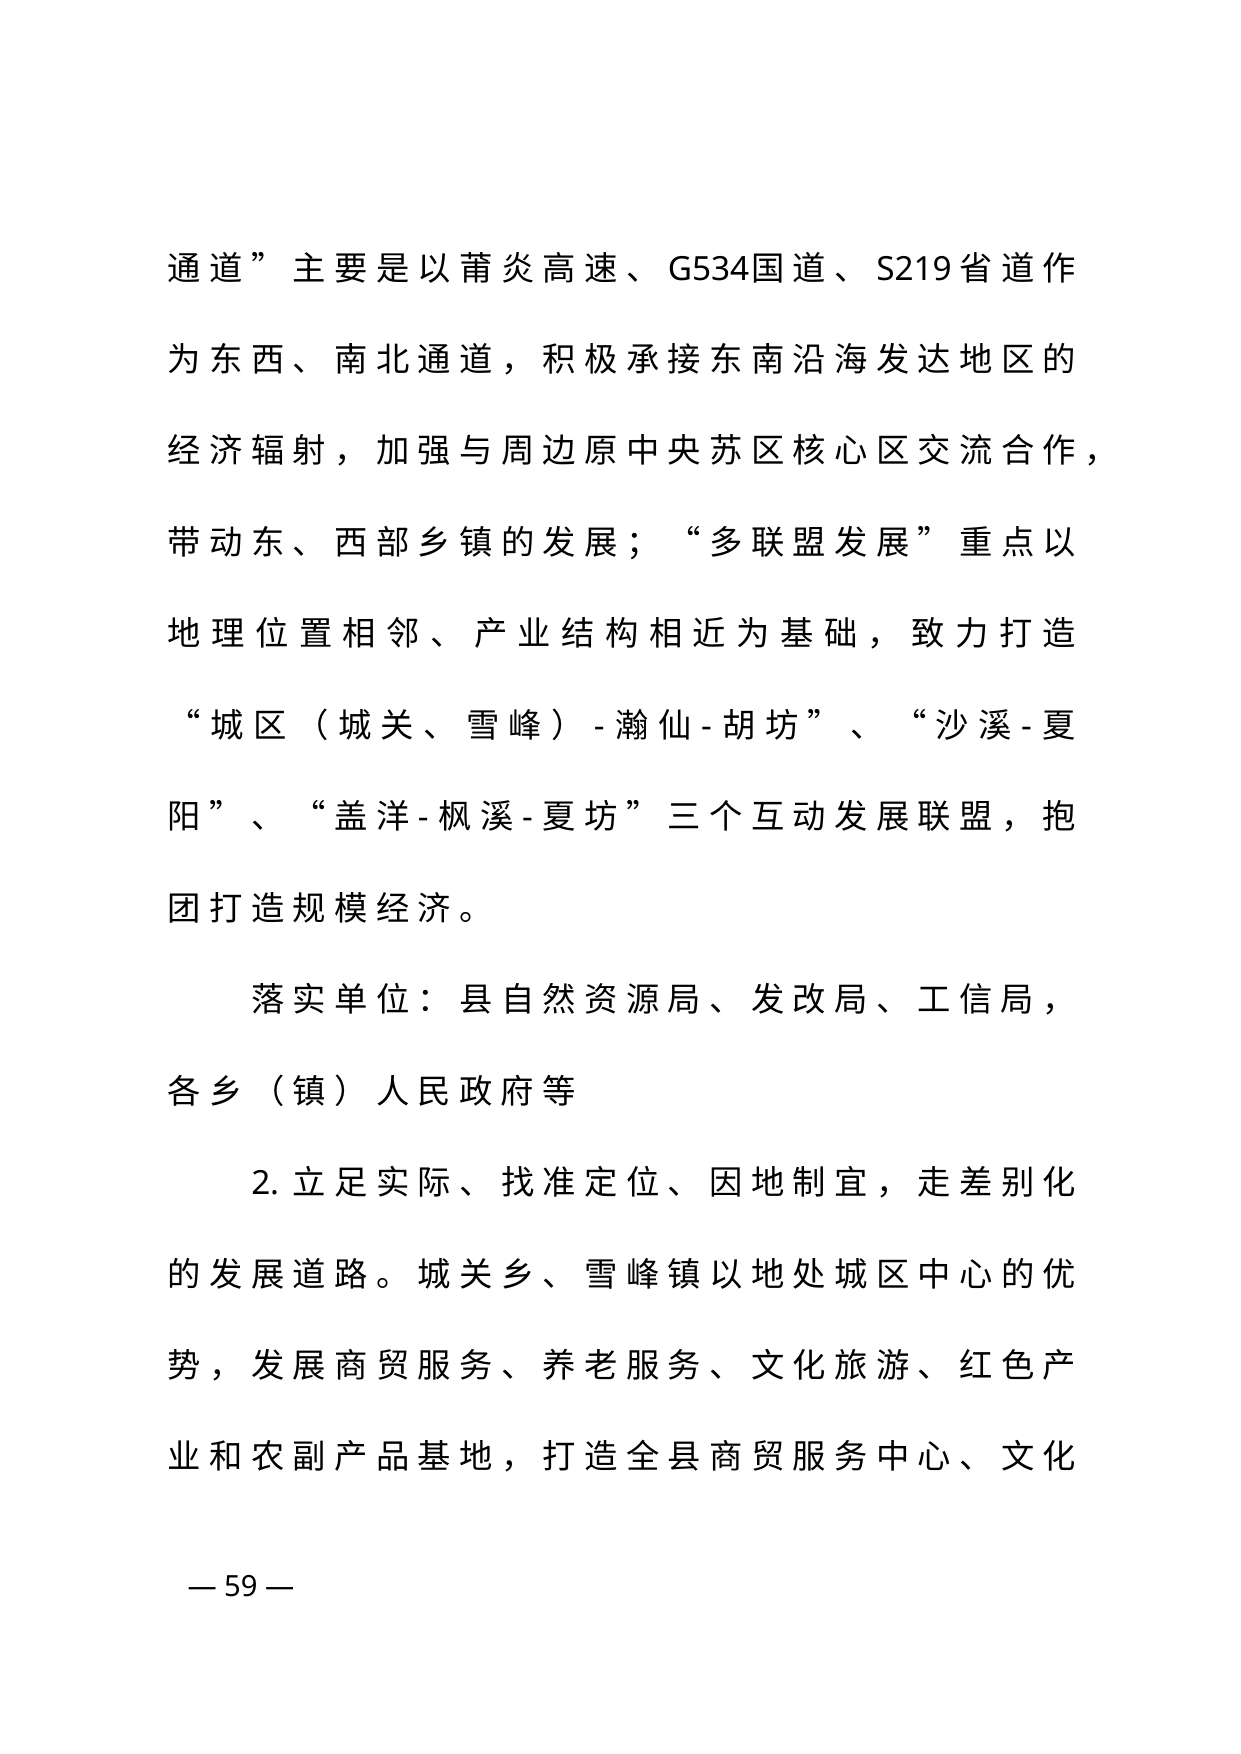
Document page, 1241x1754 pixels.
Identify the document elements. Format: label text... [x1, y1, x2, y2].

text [168, 220, 1084, 951]
text 落实单位：县自然资源局、发改局、工信局，各乡（镇）人民政府等 [168, 951, 1084, 1134]
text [168, 1134, 1084, 1500]
